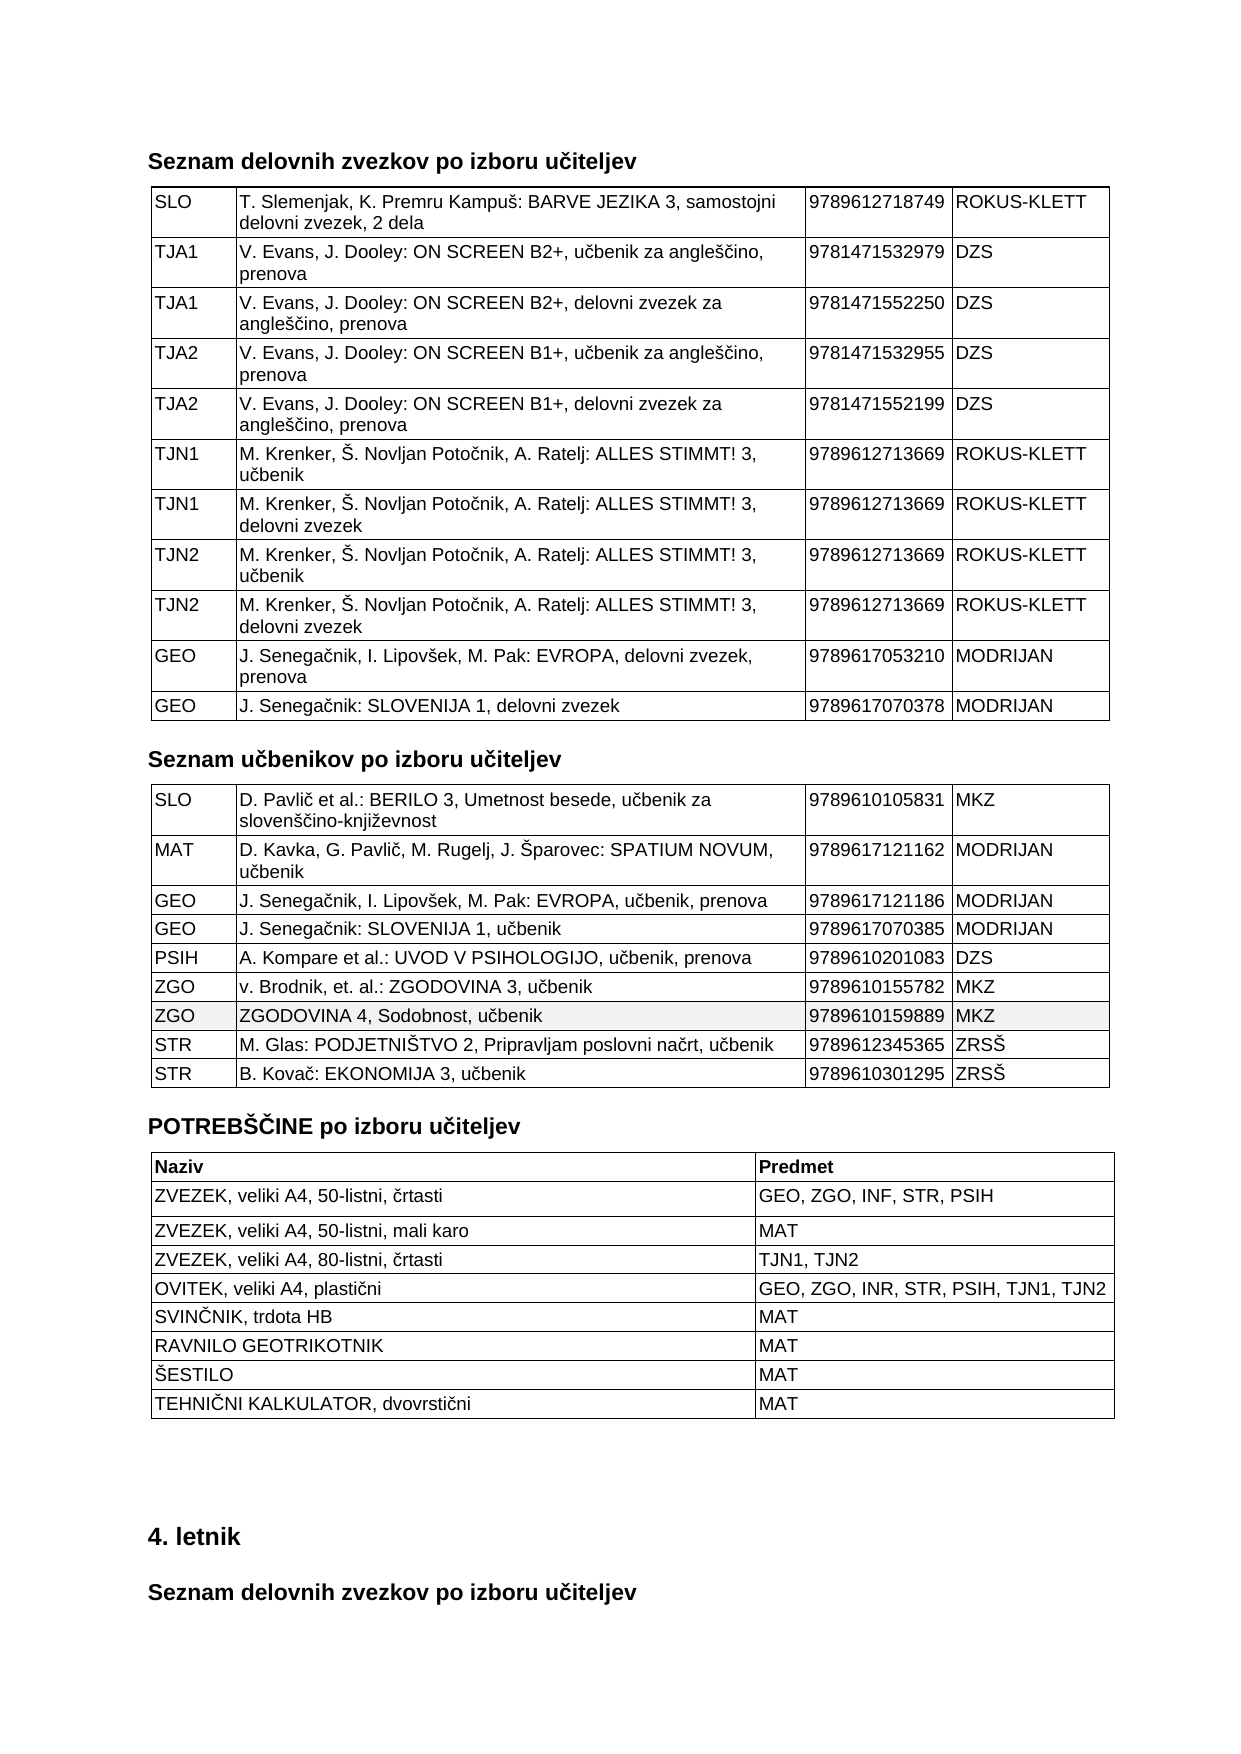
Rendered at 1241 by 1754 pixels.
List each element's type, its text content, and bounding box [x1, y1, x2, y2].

table_cell 9781471552250 [806, 288, 952, 338]
table_cell 9789610301295 [806, 1059, 952, 1087]
table_cell TJA2 [152, 389, 236, 438]
table_cell TJN1, TJN2 [756, 1246, 1114, 1273]
table_cell 9781471532979 [806, 238, 952, 287]
text 4. letnik [148, 1522, 1093, 1551]
table_header T. Slemenjak, K. Premru Kampuš: BARVE JEZIKA 3, samostojni delovni zvezek, 2 dela [237, 188, 805, 237]
table_cell M. Krenker, Š. Novljan Potočnik, A. Ratelj: ALLES STIMMT! 3, delovni zvezek [237, 591, 805, 640]
table_cell GEO [152, 915, 236, 943]
table_cell MODRIJAN [953, 915, 1109, 943]
table_cell ZVEZEK, veliki A4, 80-listni, črtasti [152, 1246, 755, 1273]
table_cell OVITEK, veliki A4, plastični [152, 1274, 755, 1302]
table_cell 9781471552199 [806, 389, 952, 438]
table_cell TEHNIČNI KALKULATOR, dvovrstični [152, 1390, 755, 1418]
table_header D. Pavlič et al.: BERILO 3, Umetnost besede, učbenik za slovenščino-književnost [237, 785, 805, 835]
table_cell 9789617053210 [806, 641, 952, 691]
table_cell ZRSŠ [953, 1059, 1109, 1087]
table_header 9789612718749 [806, 188, 952, 237]
table_header ROKUS-KLETT [953, 188, 1109, 237]
table_cell ROKUS-KLETT [953, 440, 1109, 489]
table_cell 9789610201083 [806, 944, 952, 972]
table_cell ZGODOVINA 4, Sodobnost, učbenik [237, 1002, 805, 1029]
table_cell D. Kavka, G. Pavlič, M. Rugelj, J. Šparovec: SPATIUM NOVUM, učbenik [237, 836, 805, 885]
table_cell MKZ [953, 1002, 1109, 1029]
table_cell MAT [756, 1303, 1114, 1331]
table_header Naziv [152, 1153, 755, 1181]
table_cell TJN2 [152, 591, 236, 640]
table_cell M. Krenker, Š. Novljan Potočnik, A. Ratelj: ALLES STIMMT! 3, učbenik [237, 440, 805, 489]
table_cell MODRIJAN [953, 641, 1109, 691]
table_cell GEO, ZGO, INF, STR, PSIH [756, 1182, 1114, 1216]
table_header SLO [152, 188, 236, 237]
table_cell 9789617070378 [806, 692, 952, 719]
table_cell 9789610155782 [806, 973, 952, 1001]
text Seznam delovnih zvezkov po izboru učiteljev [148, 148, 1093, 174]
text Seznam učbenikov po izboru učiteljev [148, 746, 1093, 772]
table_cell ROKUS-KLETT [953, 540, 1109, 590]
text Seznam delovnih zvezkov po izboru učiteljev [148, 1578, 1093, 1605]
table_cell M. Glas: PODJETNIŠTVO 2, Pripravljam poslovni načrt, učbenik [237, 1031, 805, 1058]
table_cell DZS [953, 288, 1109, 338]
table_cell J. Senegačnik: SLOVENIJA 1, učbenik [237, 915, 805, 943]
table_cell GEO, ZGO, INR, STR, PSIH, TJN1, TJN2 [756, 1274, 1114, 1302]
table_cell 9789612345365 [806, 1031, 952, 1058]
table_cell ZVEZEK, veliki A4, 50-listni, mali karo [152, 1217, 755, 1244]
table_cell V. Evans, J. Dooley: ON SCREEN B2+, delovni zvezek za angleščino, prenova [237, 288, 805, 338]
table_cell M. Krenker, Š. Novljan Potočnik, A. Ratelj: ALLES STIMMT! 3, delovni zvezek [237, 490, 805, 539]
table_cell MAT [756, 1217, 1114, 1244]
table_cell ZVEZEK, veliki A4, 50-listni, črtasti [152, 1182, 755, 1216]
table_cell MAT [756, 1332, 1114, 1360]
table_header SLO [152, 785, 236, 835]
table_cell 9789612713669 [806, 540, 952, 590]
table_cell MKZ [953, 973, 1109, 1001]
table_cell J. Senegačnik, I. Lipovšek, M. Pak: EVROPA, učbenik, prenova [237, 886, 805, 914]
table_cell RAVNILO GEOTRIKOTNIK [152, 1332, 755, 1360]
table_cell MODRIJAN [953, 836, 1109, 885]
table_cell ŠESTILO [152, 1361, 755, 1389]
table_cell TJN1 [152, 440, 236, 489]
table_cell A. Kompare et al.: UVOD V PSIHOLOGIJO, učbenik, prenova [237, 944, 805, 972]
table_cell v. Brodnik, et. al.: ZGODOVINA 3, učbenik [237, 973, 805, 1001]
table_cell 9789612713669 [806, 591, 952, 640]
table_cell DZS [953, 339, 1109, 388]
table_cell TJA1 [152, 238, 236, 287]
table_cell MODRIJAN [953, 692, 1109, 719]
table_cell MAT [152, 836, 236, 885]
table_header 9789610105831 [806, 785, 952, 835]
table_cell 9789617121162 [806, 836, 952, 885]
table_cell SVINČNIK, trdota HB [152, 1303, 755, 1331]
table_cell PSIH [152, 944, 236, 972]
table_cell TJA1 [152, 288, 236, 338]
table_cell B. Kovač: EKONOMIJA 3, učbenik [237, 1059, 805, 1087]
table_cell 9781471532955 [806, 339, 952, 388]
table_cell V. Evans, J. Dooley: ON SCREEN B1+, delovni zvezek za angleščino, prenova [237, 389, 805, 438]
table_cell TJN1 [152, 490, 236, 539]
table_cell J. Senegačnik: SLOVENIJA 1, delovni zvezek [237, 692, 805, 719]
text POTREBŠČINE po izboru učiteljev [148, 1113, 1093, 1139]
table_cell ROKUS-KLETT [953, 591, 1109, 640]
table_cell 9789612713669 [806, 440, 952, 489]
table_cell V. Evans, J. Dooley: ON SCREEN B1+, učbenik za angleščino, prenova [237, 339, 805, 388]
table_header Predmet [756, 1153, 1114, 1181]
table_cell DZS [953, 944, 1109, 972]
table_cell MAT [756, 1390, 1114, 1418]
table_cell DZS [953, 238, 1109, 287]
table_cell STR [152, 1031, 236, 1058]
table_cell V. Evans, J. Dooley: ON SCREEN B2+, učbenik za angleščino, prenova [237, 238, 805, 287]
table_cell DZS [953, 389, 1109, 438]
table_cell M. Krenker, Š. Novljan Potočnik, A. Ratelj: ALLES STIMMT! 3, učbenik [237, 540, 805, 590]
table_cell 9789617070385 [806, 915, 952, 943]
table_cell TJN2 [152, 540, 236, 590]
table_cell MAT [756, 1361, 1114, 1389]
table_cell 9789612713669 [806, 490, 952, 539]
table_cell TJA2 [152, 339, 236, 388]
table_cell 9789610159889 [806, 1002, 952, 1029]
table_cell STR [152, 1059, 236, 1087]
table_cell ROKUS-KLETT [953, 490, 1109, 539]
table_header MKZ [953, 785, 1109, 835]
table_cell GEO [152, 692, 236, 719]
table_cell 9789617121186 [806, 886, 952, 914]
table_cell J. Senegačnik, I. Lipovšek, M. Pak: EVROPA, delovni zvezek, prenova [237, 641, 805, 691]
table_cell ZGO [152, 1002, 236, 1029]
table_cell ZRSŠ [953, 1031, 1109, 1058]
table_cell MODRIJAN [953, 886, 1109, 914]
table_cell GEO [152, 886, 236, 914]
table_cell ZGO [152, 973, 236, 1001]
table_cell GEO [152, 641, 236, 691]
